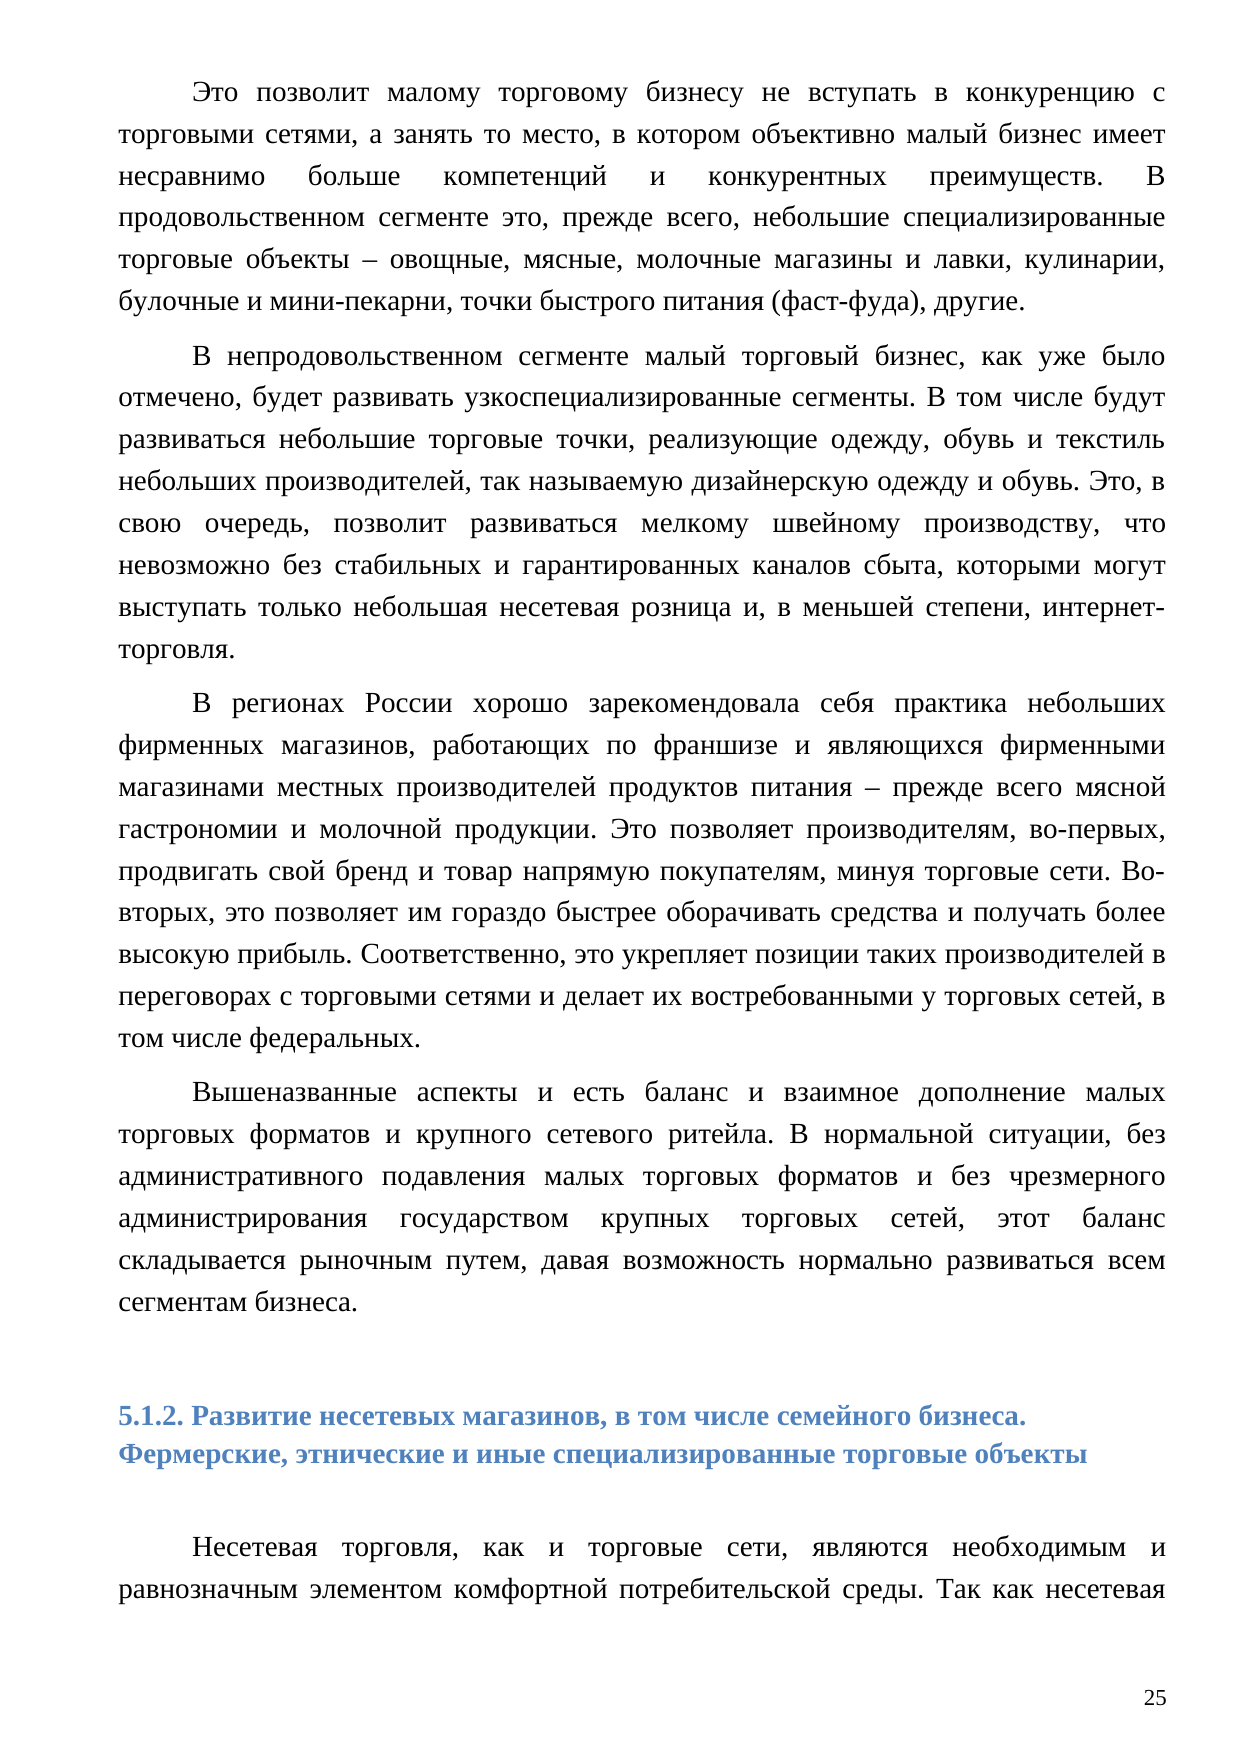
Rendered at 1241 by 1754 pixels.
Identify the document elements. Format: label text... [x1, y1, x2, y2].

text В регионах России хорошо зарекомендовала себя практика небольших фирменных магазинов, работающих по франшизе и являющихся фирменными магазинами местных производителей продуктов питания – прежде всего мясной гастрономии и молочной продукции. Это позволяет производителям, во-первых, продвигать свой бренд и товар напрямую покупателям, минуя торговые сети. Во-вторых, это позволяет им гораздо быстрее оборачивать средства и получать более высокую прибыль. Соответственно, это укрепляет позиции таких производителей в переговорах с торговыми сетями и делает их востребованными у торговых сетей, в том числе федеральных. [118, 685, 1167, 1054]
subtitle 5.1.2. Развитие несетевых магазинов, в том числе семейного бизнеса. Фермерские, этнические и иные специализированные торговые объекты [118, 1398, 1167, 1470]
text Это позволит малому торговому бизнесу не вступать в конкуренцию с торговыми сетями, а занять то место, в котором объективно малый бизнес имеет несравнимо больше компетенций и конкурентных преимуществ. В продовольственном сегменте это, прежде всего, небольшие специализированные торговые объекты – овощные, мясные, молочные магазины и лавки, кулинарии, булочные и мини-пекарни, точки быстрого питания (фаст-фуда), другие. [118, 74, 1167, 317]
text В непродовольственном сегменте малый торговый бизнес, как уже было отмечено, будет развивать узкоспециализированные сегменты. В том числе будут развиваться небольшие торговые точки, реализующие одежду, обувь и текстиль небольших производителей, так называемую дизайнерскую одежду и обувь. Это, в свою очередь, позволит развиваться мелкому швейному производству, что невозможно без стабильных и гарантированных каналов сбыта, которыми могут выступать только небольшая несетевая розница и, в меньшей степени, интернет-торговля. [118, 338, 1167, 664]
text Вышеназванные аспекты и есть баланс и взаимное дополнение малых торговых форматов и крупного сетевого ритейла. В нормальной ситуации, без административного подавления малых торговых форматов и без чрезмерного администрирования государством крупных торговых сетей, этот баланс складывается рыночным путем, давая возможность нормально развиваться всем сегментам бизнеса. [118, 1074, 1167, 1317]
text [118, 1529, 1167, 1604]
